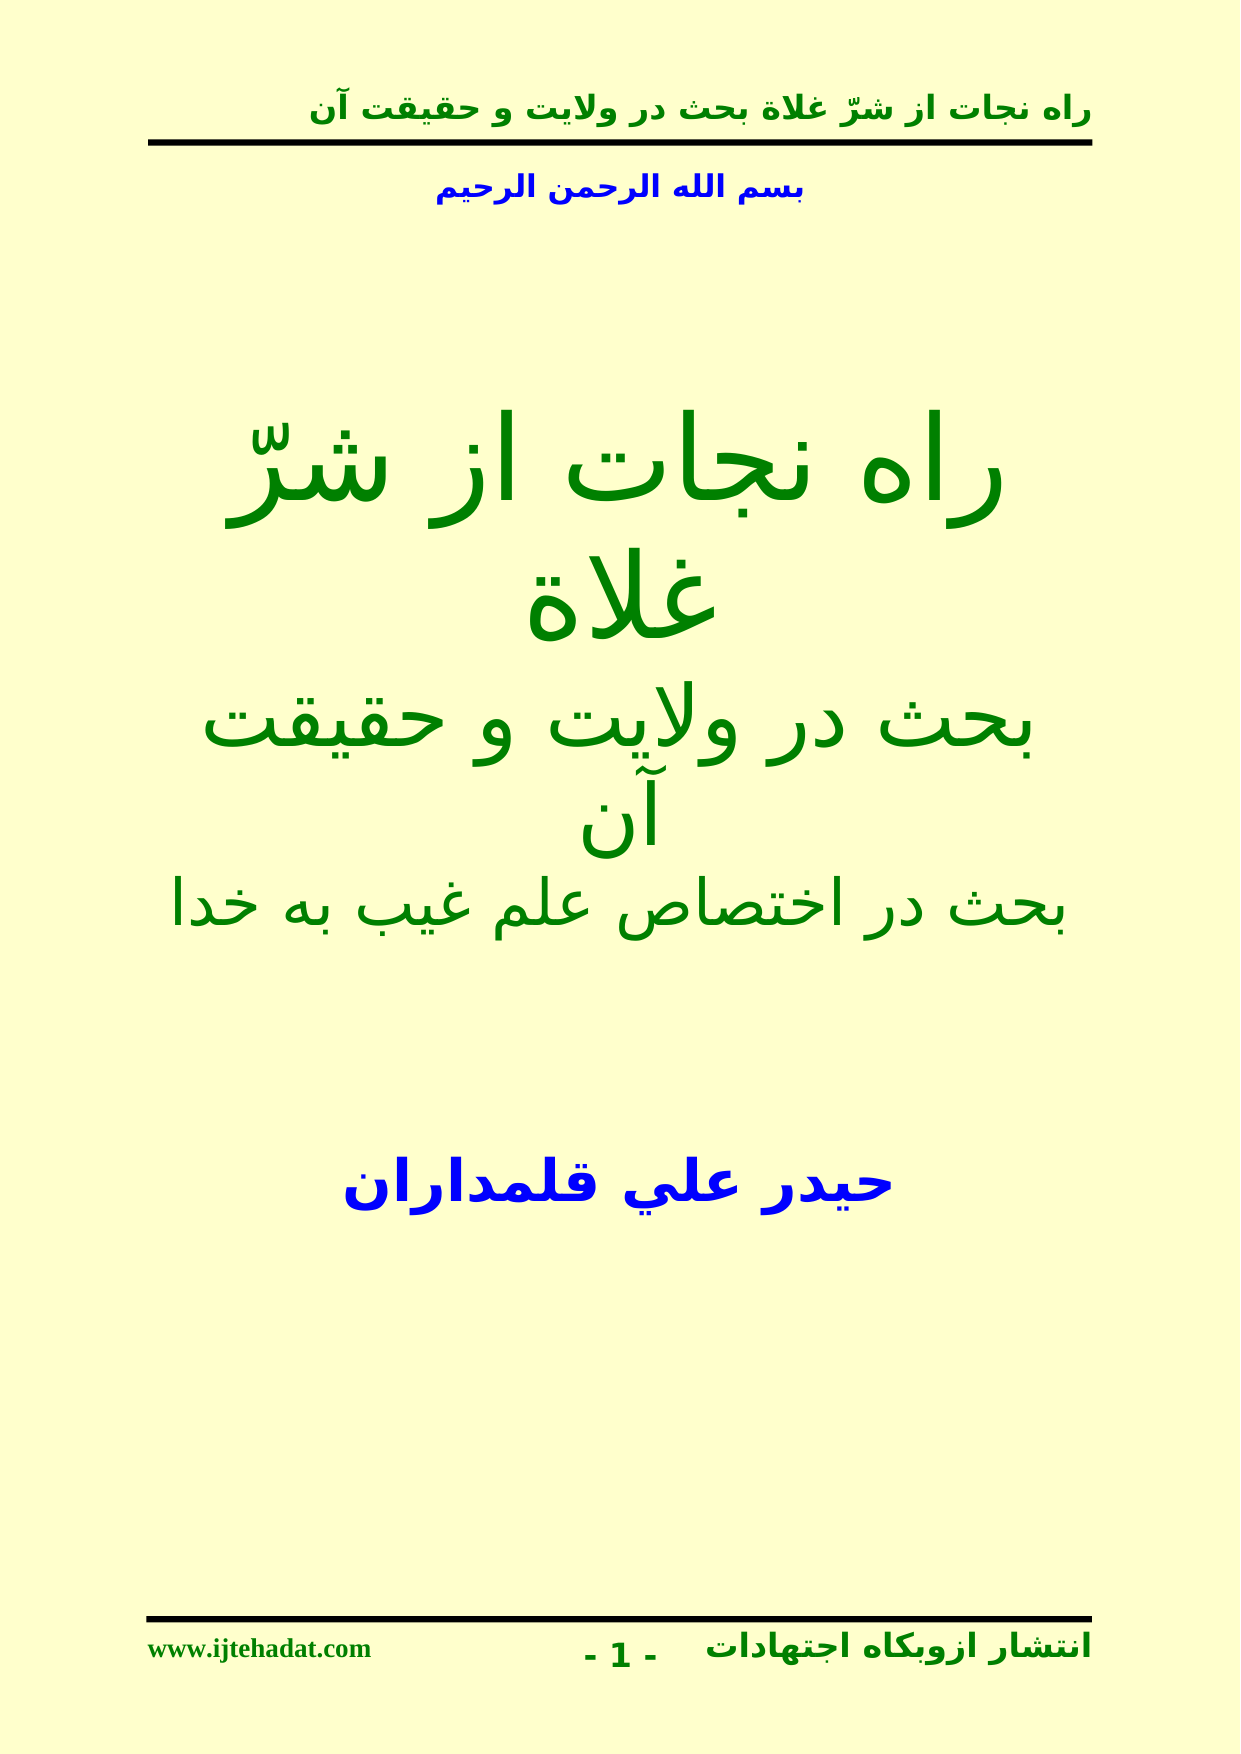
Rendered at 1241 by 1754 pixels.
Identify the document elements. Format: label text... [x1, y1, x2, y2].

text راه نجات از شرّ غلاة [148, 390, 1092, 667]
text حيدر علي قلمداران [148, 1147, 1092, 1215]
text بحث در اختصاص علم غيب به خدا [148, 866, 1092, 941]
text بحث در ولايت و حقيقت آن [148, 667, 1092, 866]
text بسم الله الرحمن الرحيم [148, 169, 1092, 205]
